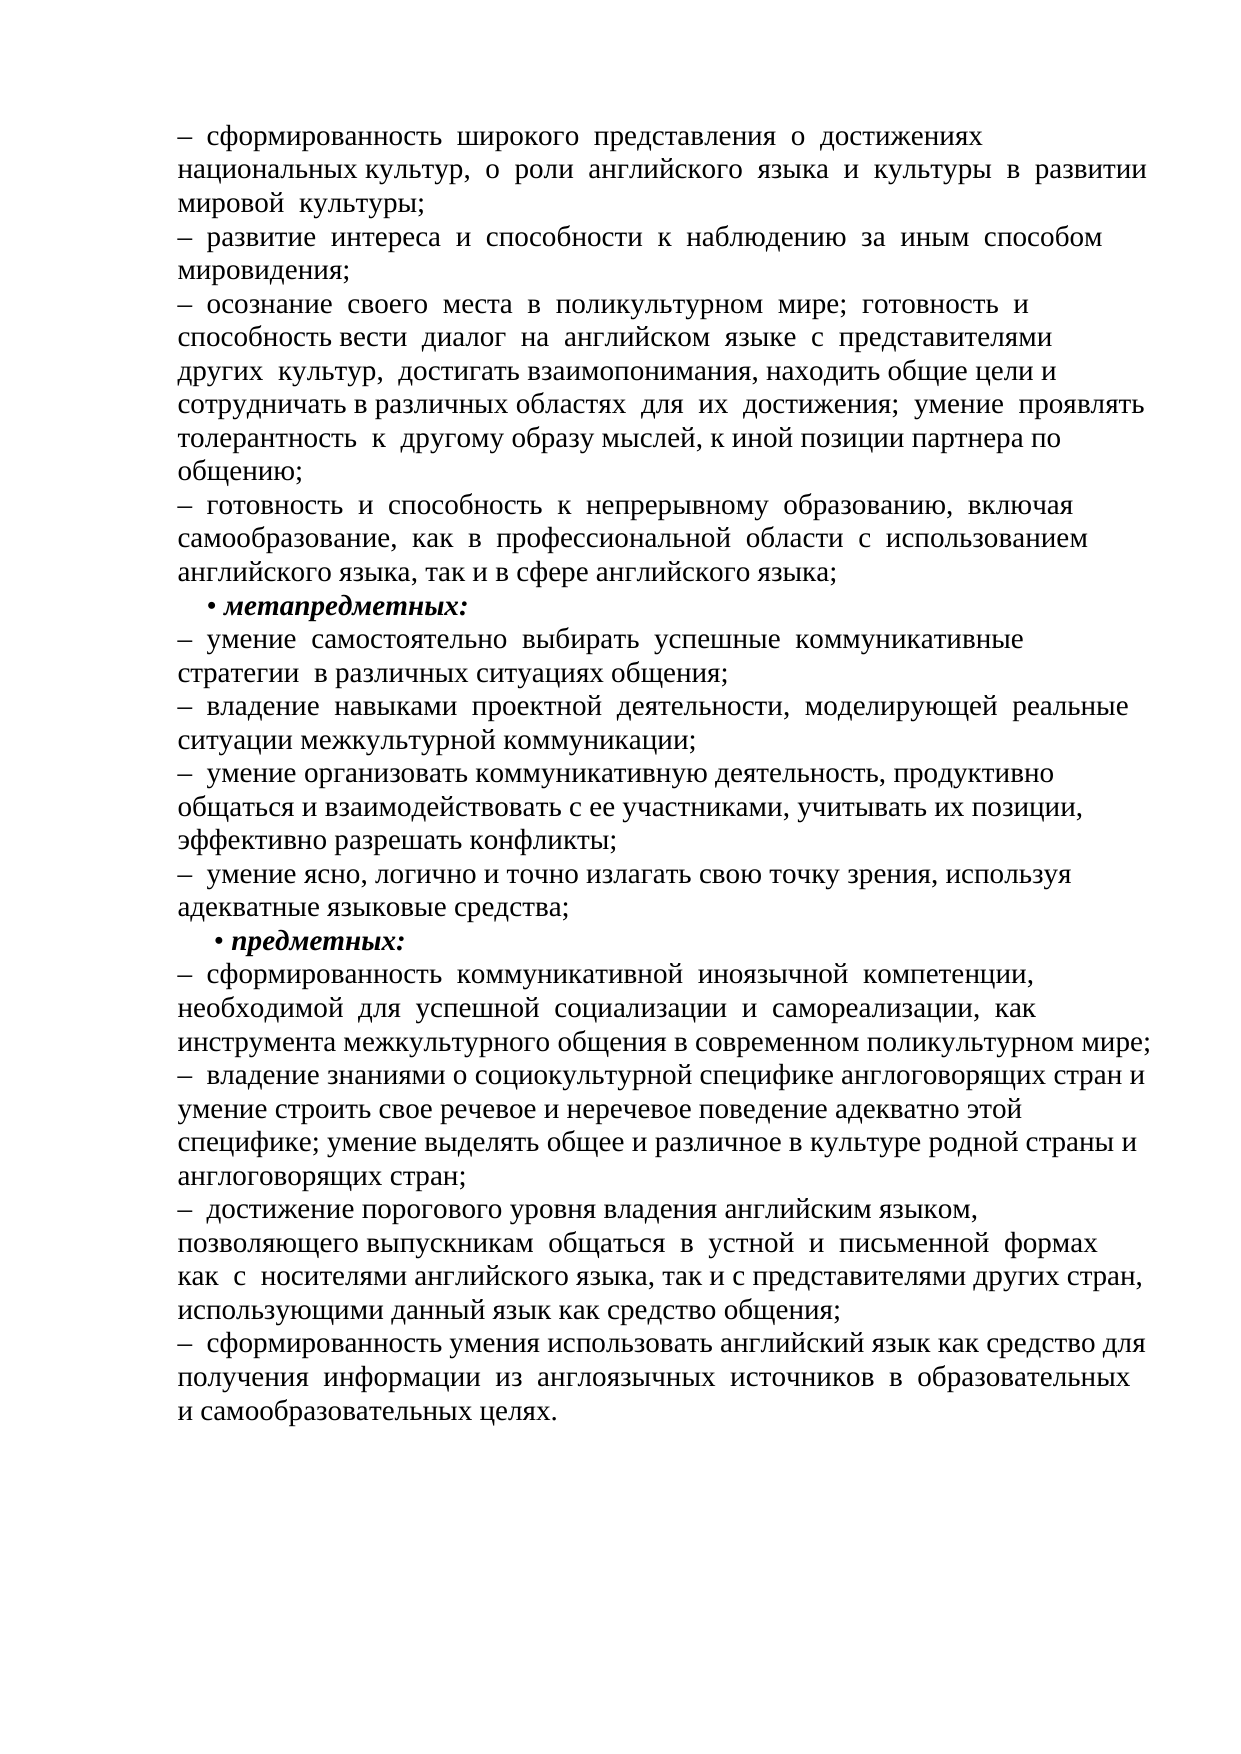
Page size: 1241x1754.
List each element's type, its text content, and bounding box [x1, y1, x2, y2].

text – сформированность умения использовать английский язык как средство для получения информации из англоязычных источников в образовательных и самообразовательных целях. [177, 1326, 1152, 1426]
text – владение знаниями о социокультурной специфике англоговорящих стран и умение строить свое речевое и неречевое поведение адекватно этой специфике; умение выделять общее и различное в культуре родной страны и англоговорящих стран; [177, 1057, 1152, 1191]
text – готовность и способность к непрерывному образованию, включая самообразование, как в профессиональной области с использованием английского языка, так и в сфере английского языка; [177, 487, 1152, 588]
text – умение самостоятельно выбирать успешные коммуникативные стратегии в различных ситуациях общения; [177, 621, 1152, 688]
text – владение навыками проектной деятельности, моделирующей реальные ситуации межкультурной коммуникации; [177, 688, 1152, 755]
text – умение организовать коммуникативную деятельность, продуктивно общаться и взаимодействовать с ее участниками, учитывать их позиции, эффективно разрешать конфликты; [177, 755, 1152, 856]
text – осознание своего места в поликультурном мире; готовность и способность вести диалог на английском языке с представителями других культур, достигать взаимопонимания, находить общие цели и сотрудничать в различных областях для их достижения; умение проявлять толерантность к другому образу мыслей, к иной позиции партнера по общению; [177, 286, 1152, 487]
text – сформированность коммуникативной иноязычной компетенции, необходимой для успешной социализации и самореализации, как инструмента межкультурного общения в современном поликультурном мире; [177, 957, 1152, 1057]
text – развитие интереса и способности к наблюдению за иным способом мировидения; [177, 219, 1152, 286]
text – умение ясно, логично и точно излагать свою точку зрения, используя адекватные языковые средства; [177, 856, 1152, 923]
text • предметных: [177, 923, 1152, 957]
text – достижение порогового уровня владения английским языком, позволяющего выпускникам общаться в устной и письменной формах как с носителями английского языка, так и с представителями других стран, использующими данный язык как средство общения; [177, 1191, 1152, 1326]
text • метапредметных: [177, 588, 1152, 621]
text – сформированность широкого представления о достижениях национальных культур, о роли английского языка и культуры в развитии мировой культуры; [177, 118, 1152, 219]
